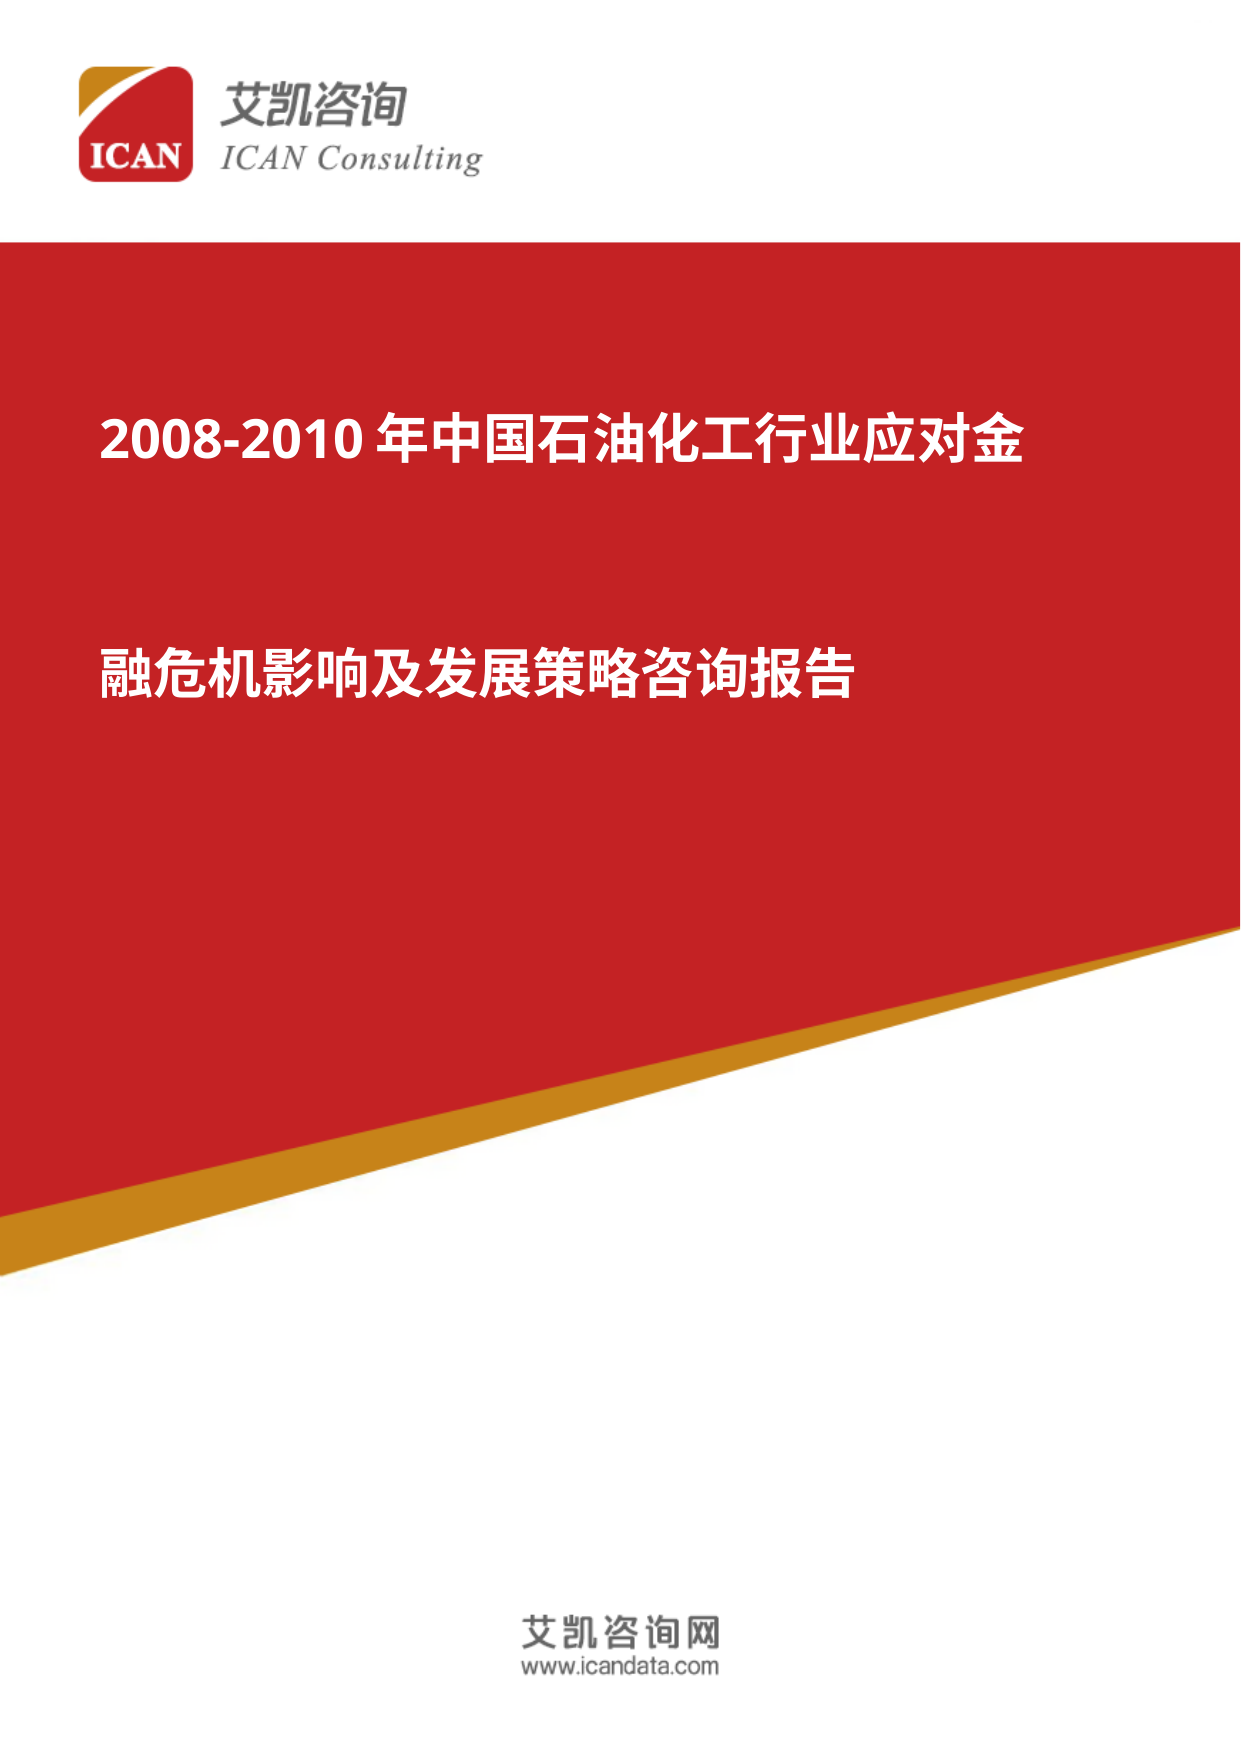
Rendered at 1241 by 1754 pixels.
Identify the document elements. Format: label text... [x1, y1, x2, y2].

subtitle 2008-2010年中国石油化工行业应对金融危机影响及发展策略咨询报告 [99, 386, 1053, 718]
picture [0, 5, 1241, 1754]
